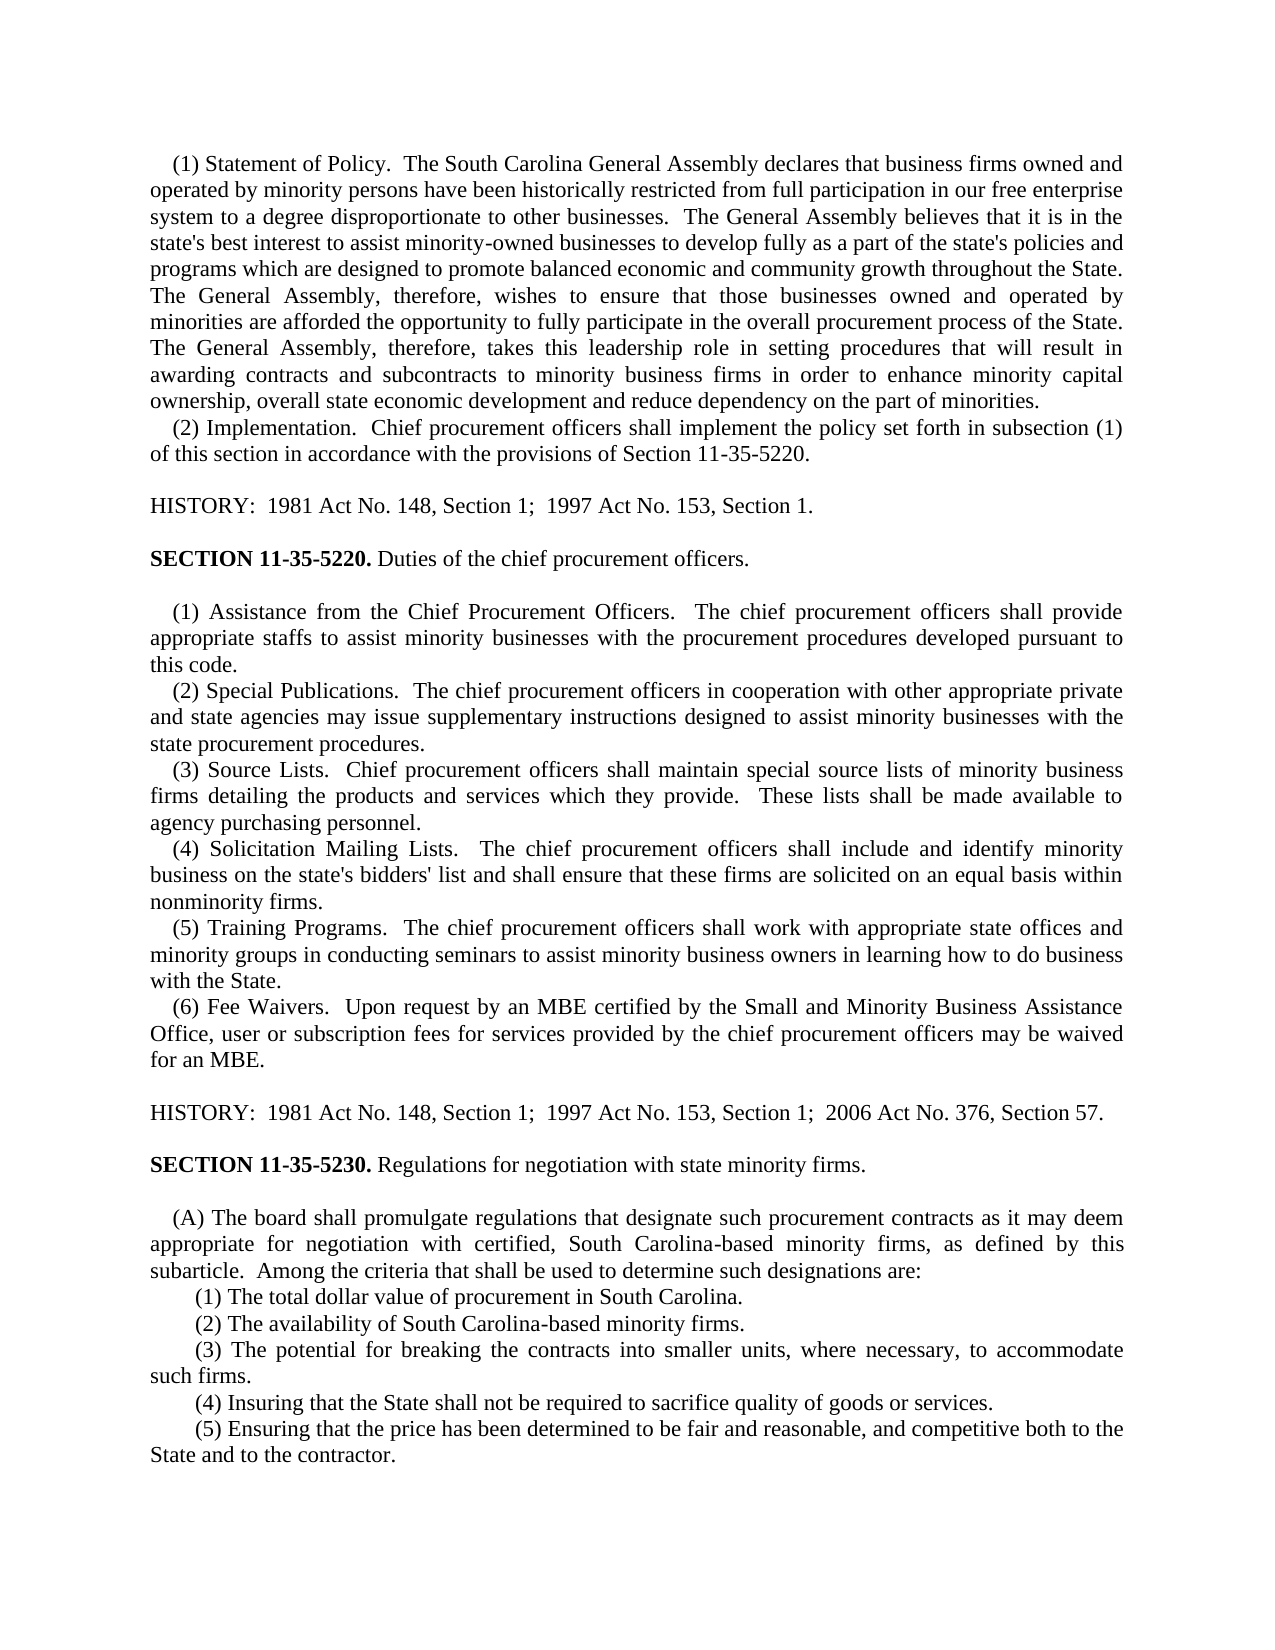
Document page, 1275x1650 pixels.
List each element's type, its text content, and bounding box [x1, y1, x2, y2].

text (1) Assistance from the Chief Procurement Officers. The chief procurement officers shall provide appropriate staffs to assist minority businesses with the procurement procedures developed pursuant to this code. [150, 598, 1125, 677]
text (3) The potential for breaking the contracts into smaller units, where necessary, to accommodate such firms. [150, 1336, 1125, 1389]
text HISTORY: 1981 Act No. 148, Section 1; 1997 Act No. 153, Section 1. [150, 493, 1125, 519]
text (3) Source Lists. Chief procurement officers shall maintain special source lists of minority business firms detailing the products and services which they provide. These lists shall be made available to agency purchasing personnel. [150, 756, 1125, 835]
text (1) The total dollar value of procurement in South Carolina. [150, 1283, 1125, 1309]
text (2) Implementation. Chief procurement officers shall implement the policy set forth in subsection (1) of this section in accordance with the provisions of Section 11-35-5220. [150, 413, 1125, 466]
text (5) Training Programs. The chief procurement officers shall work with appropriate state offices and minority groups in conducting seminars to assist minority business owners in learning how to do business with the State. [150, 914, 1125, 993]
text (4) Solicitation Mailing Lists. The chief procurement officers shall include and identify minority business on the state's bidders' list and shall ensure that these firms are solicited on an equal basis within nonminority firms. [150, 835, 1125, 914]
text SECTION 11-35-5220. Duties of the chief procurement officers. [150, 545, 1125, 572]
text (A) The board shall promulgate regulations that designate such procurement contracts as it may deem appropriate for negotiation with certified, South Carolina-based minority firms, as defined by this subarticle. Among the criteria that shall be used to determine such designations are: [150, 1204, 1125, 1283]
text (2) Special Publications. The chief procurement officers in cooperation with other appropriate private and state agencies may issue supplementary instructions designed to assist minority businesses with the state procurement procedures. [150, 677, 1125, 756]
text (6) Fee Waivers. Upon request by an MBE certified by the Small and Minority Business Assistance Office, user or subscription fees for services provided by the chief procurement officers may be waived for an MBE. [150, 993, 1125, 1072]
text SECTION 11-35-5230. Regulations for negotiation with state minority firms. [150, 1151, 1125, 1178]
text (4) Insuring that the State shall not be required to sacrifice quality of goods or services. [150, 1389, 1125, 1415]
text (5) Ensuring that the price has been determined to be fair and reasonable, and competitive both to the State and to the contractor. [150, 1415, 1125, 1468]
text HISTORY: 1981 Act No. 148, Section 1; 1997 Act No. 153, Section 1; 2006 Act No. 376, Section 57. [150, 1099, 1125, 1125]
text (2) The availability of South Carolina-based minority firms. [150, 1309, 1125, 1336]
text (1) Statement of Policy. The South Carolina General Assembly declares that business firms owned and operated by minority persons have been historically restricted from full participation in our free enterprise system to a degree disproportionate to other businesses. The General Assembly believes that it is in the state's best interest to assist minority-owned businesses to develop fully as a part of the state's policies and programs which are designed to promote balanced economic and community growth throughout the State. The General Assembly, therefore, wishes to ensure that those businesses owned and operated by minorities are afforded the opportunity to fully participate in the overall procurement process of the State. The General Assembly, therefore, takes this leadership role in setting procedures that will result in awarding contracts and subcontracts to minority business firms in order to enhance minority capital ownership, overall state economic development and reduce dependency on the part of minorities. [150, 150, 1125, 413]
